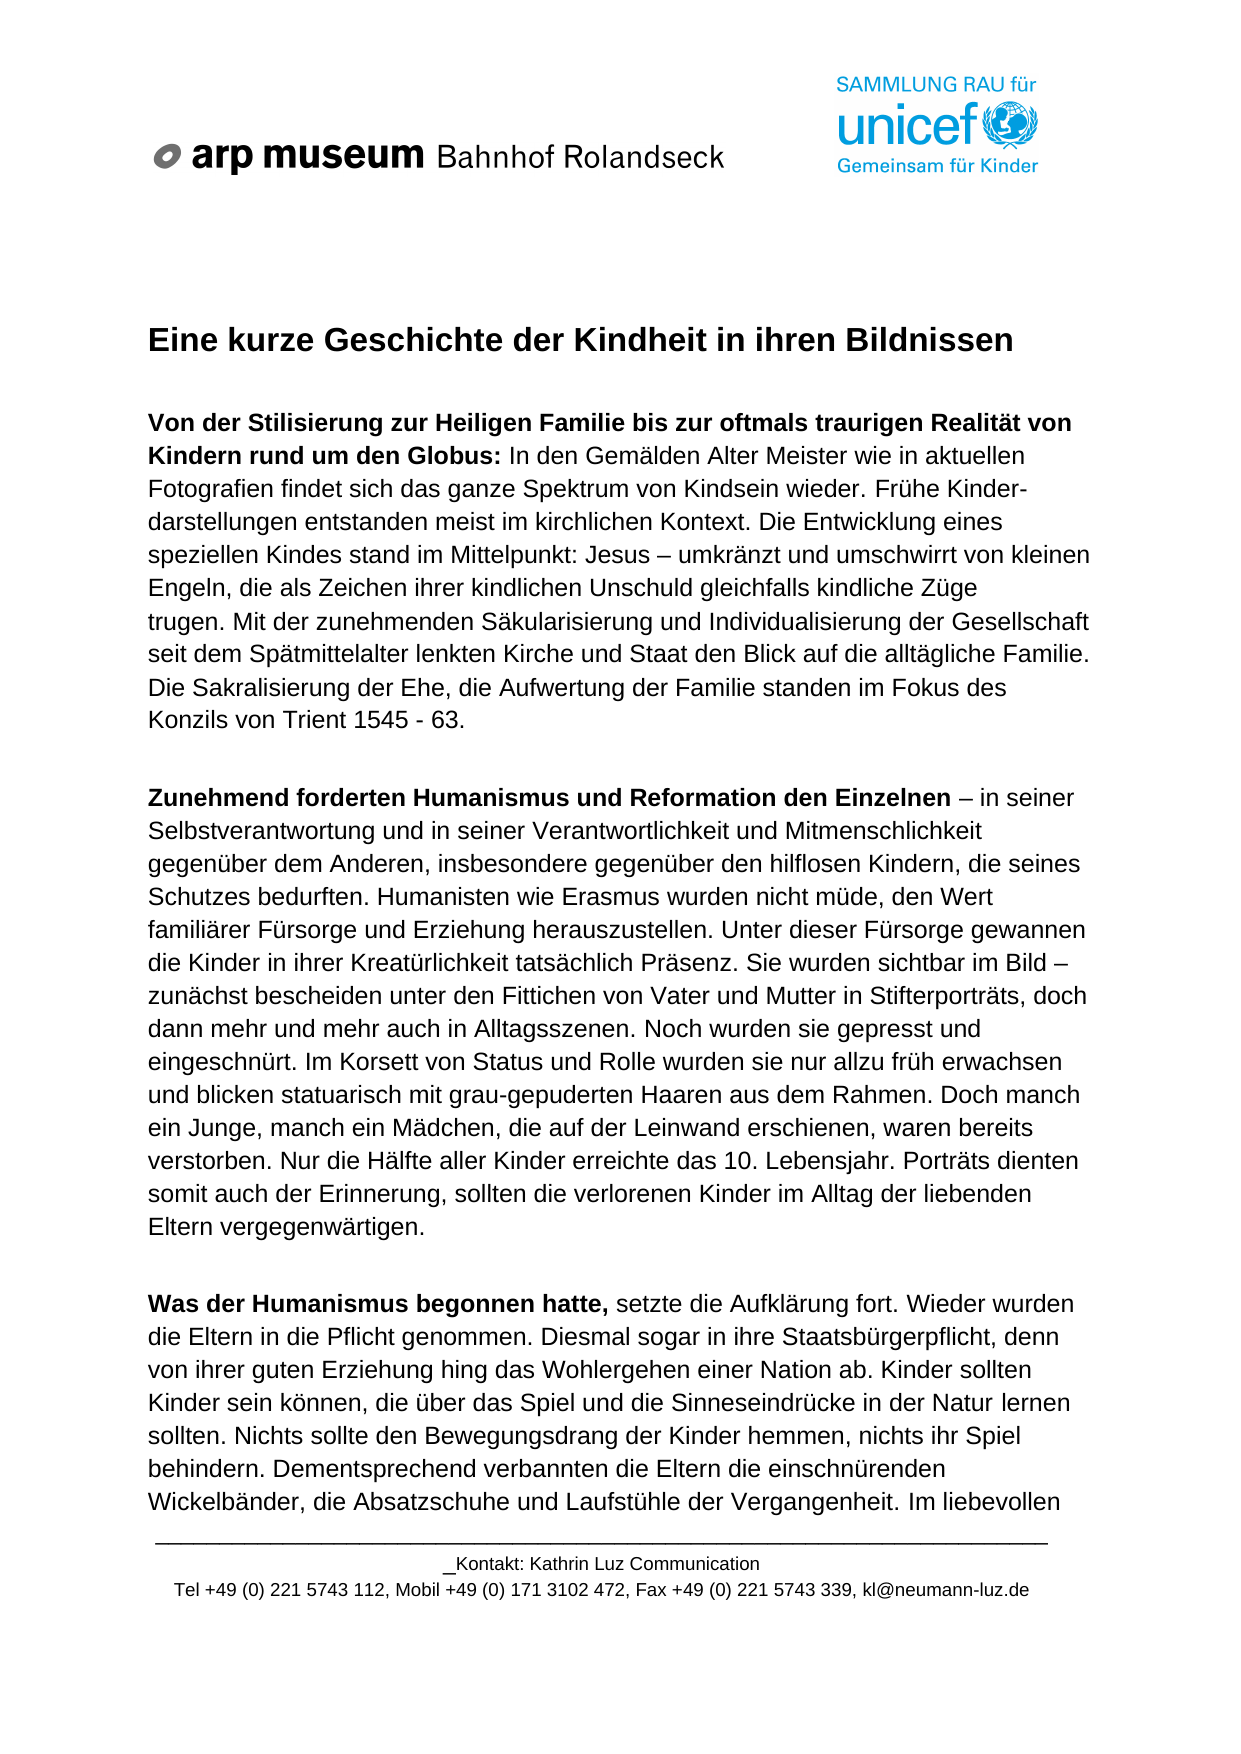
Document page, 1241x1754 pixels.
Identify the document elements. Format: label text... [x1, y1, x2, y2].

text Zunehmend forderten Humanismus und Reformation den Einzelnen – in seiner Selbstverantwortung und in seiner Verantwortlichkeit und Mitmenschlichkeit gegenüber dem Anderen, insbesondere gegenüber den hilflosen Kindern, die seines Schutzes bedurften. Humanisten wie Erasmus wurden nicht müde, den Wert familiärer Fürsorge und Erziehung herauszustellen. Unter dieser Fürsorge gewannen die Kinder in ihrer Kreatürlichkeit tatsächlich Präsenz. Sie wurden sichtbar im Bild – zunächst bescheiden unter den Fittichen von Vater und Mutter in Stifterporträts, doch dann mehr und mehr auch in Alltagsszenen. Noch wurden sie gepresst und eingeschnürt. Im Korsett von Status und Rolle wurden sie nur allzu früh erwachsen und blicken statuarisch mit grau-gepuderten Haaren aus dem Rahmen. Doch manch ein Junge, manch ein Mädchen, die auf der Leinwand erschienen, waren bereits verstorben. Nur die Hälfte aller Kinder erreichte das 10. Lebensjahr. Porträts dienten somit auch der Erinnerung, sollten die verlorenen Kinder im Alltag der liebenden Eltern vergegenwärtigen. [148, 783, 1093, 1241]
text Von der Stilisierung zur Heiligen Familie bis zur oftmals traurigen Realität von Kindern rund um den Globus: In den Gemälden Alter Meister wie in aktuellen Fotografien findet sich das ganze Spektrum von Kindsein wieder. Frühe Kinderdarstellungen entstanden meist im kirchlichen Kontext. Die Entwicklung eines speziellen Kindes stand im Mittelpunkt: Jesus – umkränzt und umschwirrt von kleinen Engeln, die als Zeichen ihrer kindlichen Unschuld gleichfalls kindliche Züge trugen. Mit der zunehmenden Säkularisierung und Individualisierung der Gesellschaft seit dem Spätmittelalter lenkten Kirche und Staat den Blick auf die alltägliche Familie. Die Sakralisierung der Ehe, die Aufwertung der Familie standen im Fokus des Konzils von Trient 1545 - 63. [148, 408, 1093, 734]
picture [834, 73, 1040, 177]
picture [152, 142, 726, 177]
text Eine kurze Geschichte der Kindheit in ihren Bildnissen [148, 320, 1093, 358]
